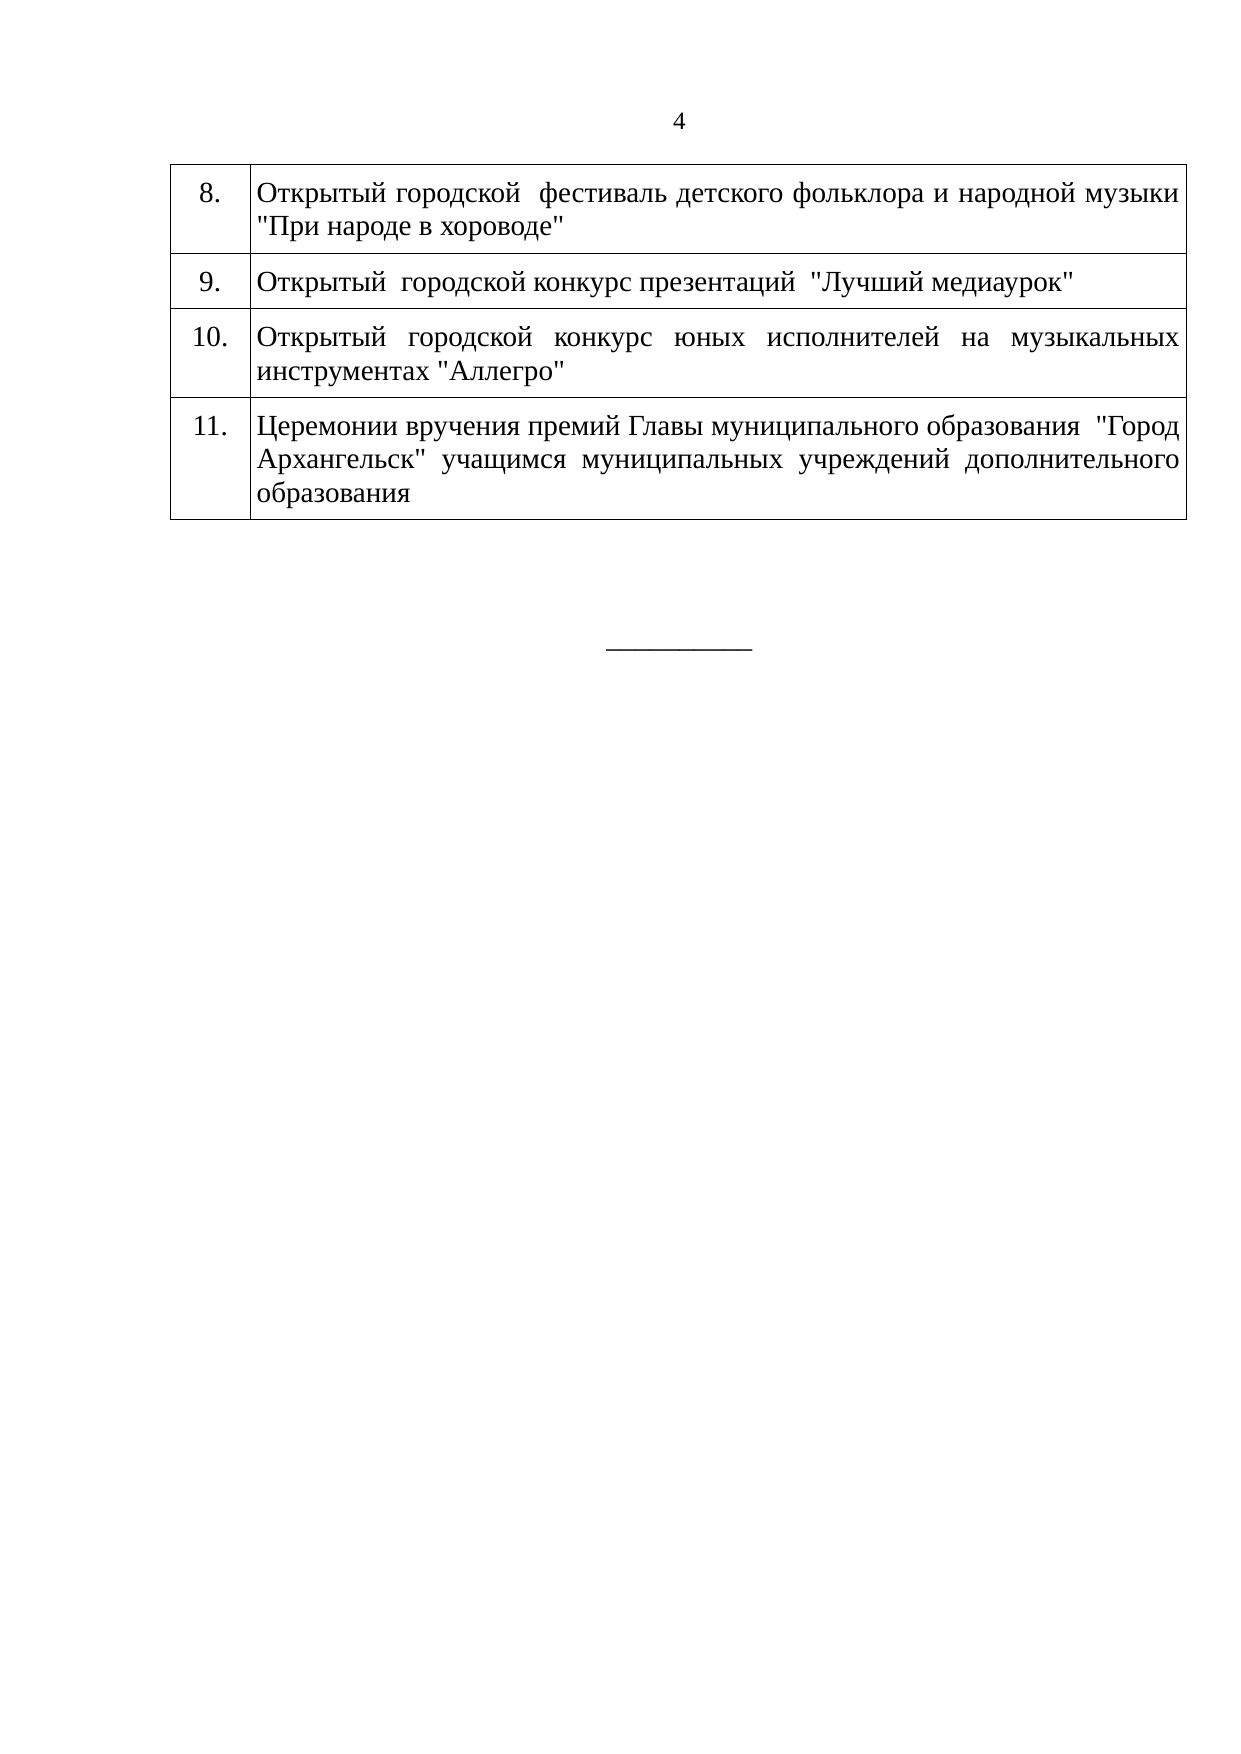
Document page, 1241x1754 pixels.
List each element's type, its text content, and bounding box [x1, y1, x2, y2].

table_cell 10. [171, 309, 250, 397]
table_cell Открытый городской конкурс презентаций "Лучший медиаурок" [251, 254, 1186, 308]
table_cell 9. [171, 254, 250, 308]
table_cell Открытый городской конкурс юных исполнителей на музыкальных инструментах "Аллегро" [251, 309, 1186, 397]
table_cell Церемонии вручения премий Главы муниципального образования "Город Архангельск" учащимся муниципальных учреждений дополнительного образования [251, 398, 1186, 519]
table_header Открытый городской фестиваль детского фольклора и народной музыки "При народе в хороводе" [251, 165, 1186, 253]
table_cell 11. [171, 398, 250, 519]
table_header 8. [171, 165, 250, 253]
text 4 [177, 106, 1181, 135]
text __________ [177, 620, 1181, 654]
